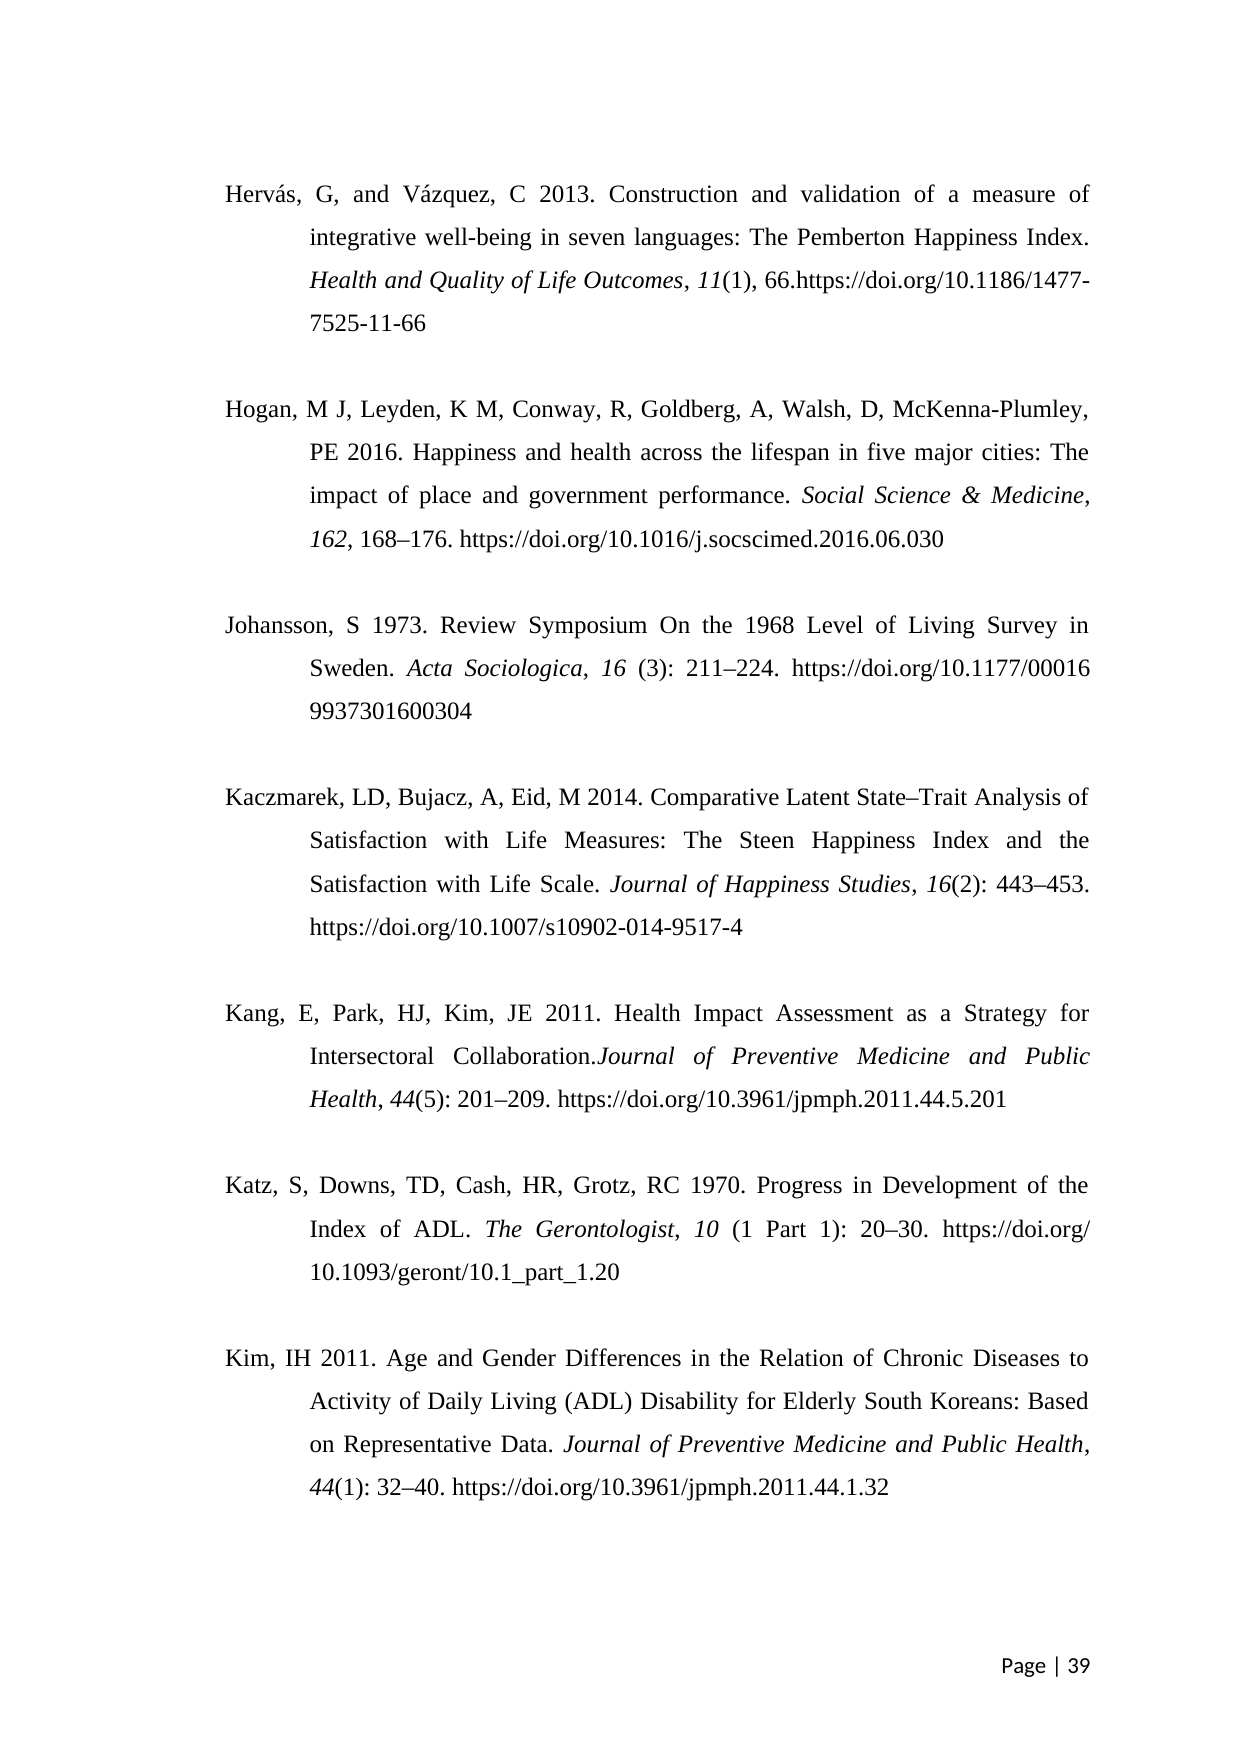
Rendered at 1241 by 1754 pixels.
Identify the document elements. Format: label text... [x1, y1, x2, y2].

text Hervás, G, and Vázquez, C 2013. Construction and validation of a measure of integrative well-being in seven languages: The Pemberton Happiness Index. Health and Quality of Life Outcomes, 11(1), 66.https://doi.org/10.1186/1477-7525-11-66 [225, 179, 1090, 337]
text Kaczmarek, LD, Bujacz, A, Eid, M 2014. Comparative Latent State–Trait Analysis of Satisfaction with Life Measures: The Steen Happiness Index and the Satisfaction with Life Scale. Journal of Happiness Studies, 16(2): 443–453. https://doi.org/10.1007/s10902-014-9517-4 [225, 782, 1090, 941]
text Hogan, M J, Leyden, K M, Conway, R, Goldberg, A, Walsh, D, McKenna-Plumley, PE 2016. Happiness and health across the lifespan in five major cities: The impact of place and government performance. Social Science & Medicine, 162, 168–176. https://doi.org/10.1016/j.socscimed.2016.06.030 [225, 394, 1090, 552]
text Kim, IH 2011. Age and Gender Differences in the Relation of Chronic Diseases to Activity of Daily Living (ADL) Disability for Elderly South Koreans: Based on Representative Data. Journal of Preventive Medicine and Public Health, 44(1): 32–40. https://doi.org/10.3961/jpmph.2011.44.1.32 [225, 1343, 1090, 1501]
text Johansson, S 1973. Review Symposium On the 1968 Level of Living Survey in Sweden. Acta Sociologica, 16 (3): 211–224. https://doi.org/10.1177/00016 9937301600304 [225, 610, 1090, 725]
text Katz, S, Downs, TD, Cash, HR, Grotz, RC 1970. Progress in Development of the Index of ADL. The Gerontologist, 10 (1 Part 1): 20–30. https://doi.org/ 10.1093/geront/10.1_part_1.20 [225, 1171, 1090, 1286]
text Kang, E, Park, HJ, Kim, JE 2011. Health Impact Assessment as a Strategy for Intersectoral Collaboration.Journal of Preventive Medicine and Public Health, 44(5): 201–209. https://doi.org/10.3961/jpmph.2011.44.5.201 [225, 998, 1090, 1113]
